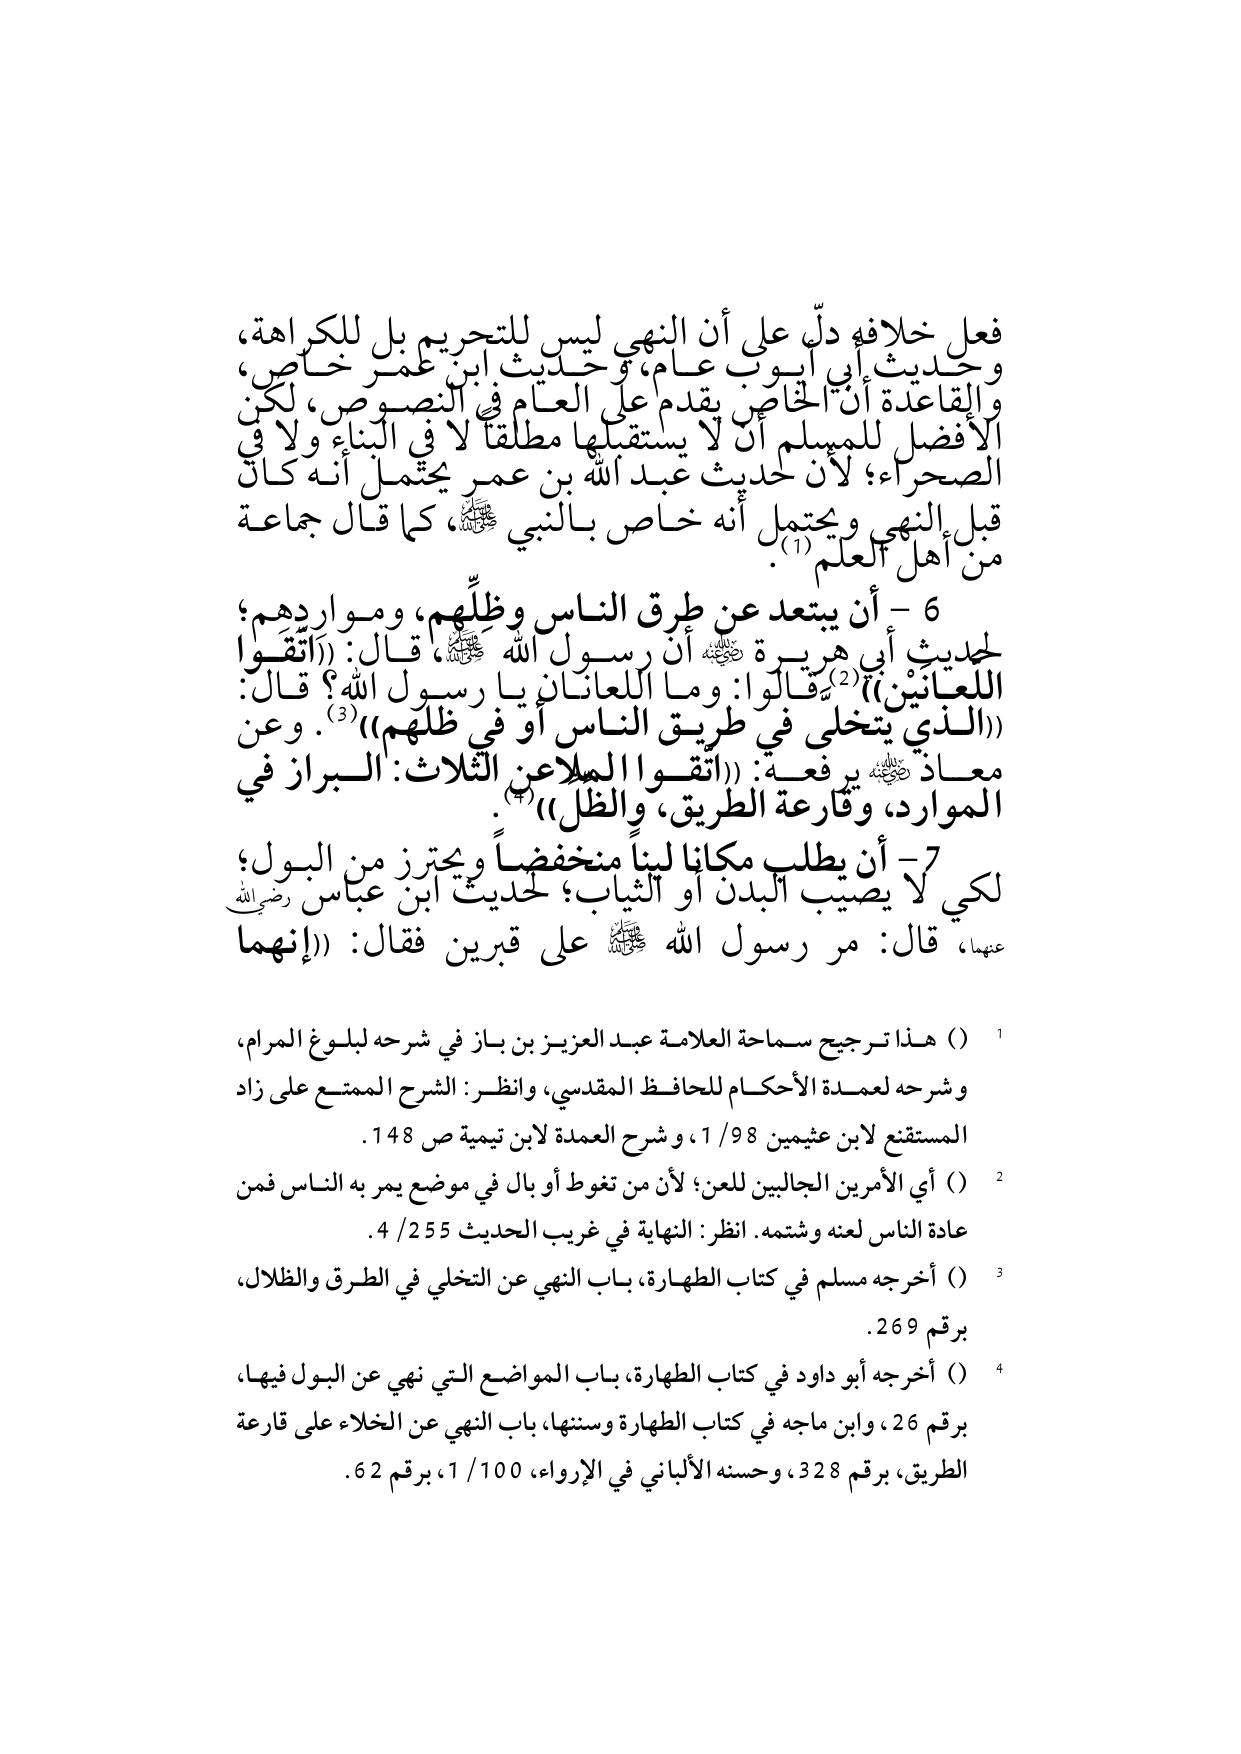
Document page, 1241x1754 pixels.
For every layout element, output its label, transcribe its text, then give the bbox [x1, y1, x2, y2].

text 6 - أن يبتعد عن طرق الناس وظِلِّهم، وموارِدِهِم؛ لحديث أبي هريرة أن رسول الله ، قال: ((اتّقوا اللَّعانَيْن))() قالوا: وما اللعانان يا رسول الله؟ قال: ((الذي يتخلَّى في طريق الناس أو في ظلهم))(). وعن معاذ يرفعه: ((اتّقوا الملاعن الثلاث: البراز في الموارد، وقارعة الطريق، والظِّلِّ))(). [236, 592, 1004, 830]
text 5 - أن لا يستقبل القبلة ولا يستدبرها؛ لحديث أبي أيوب الأنصاري أن النبي قال: (( إذا أتيتم الغائط فلا تستقبلوا القبلة ولا تستدبروها ببول ولا غائط ولكن شرقوا أو غربوا))() قال أبو أيوب: فقدمنا الشام فوجدنا مراحيض قد بُنيت قِبَل القبلة فننحرف عنها ونستغفر الله(). وعن عبد الله بن عمر رضي الله عنهما قال: ((رقيت على بيت أختي حفصة فرأيت رسول الله قاعداً لحاجته مُستقبل الشام مُستدبر القبلة))() فأبو أيوب حمل الحديث على العموم، وأنه عام في المباني والصحراء، وعلى ذلك جمعٌ من أهل العلم، وأنه يدل على التحريم مطلقاً(). وقال بعضهم: النهي عن الاستقبال والاستدبار خاص بالفضاء؛ لحديث عبد الله بن عمر السابق، والقاعدة أن النبي إذا أمر بأمر ثم فعل خلافه دلّ على أن النهي ليس للتحريم بل للكراهة، وحديث أبي أيوب عام، وحديث ابن عمر خاص، والقاعدة أن الخاص يقدم على العام في النصوص، لكن الأفضل للمسلم أن لا يستقبلها مطلقاً لا في البناء ولا في الصحراء؛ لأن حديث عبد الله بن عمر يحتمل أنه كان قبل النهي ويحتمل أنه خاص بالنبي ، كما قال جماعة من أهل العلم(). [236, 316, 1004, 580]
text 7- أن يطلب مكانا ليناً منخفضاً ويحترز من البول؛ لكي لا يصيب البدن أو الثياب؛ لحديث ابن عباس رضي الله عنهما، قال: مر رسول الله على قبرين فقال: ((إنهما ليعذبان وما يعذبان في كبير، أما أحدهما فكان لا يستنزه() من البول، وأما الآخر فكان يمشي بالنميمة))(). [236, 842, 1004, 972]
